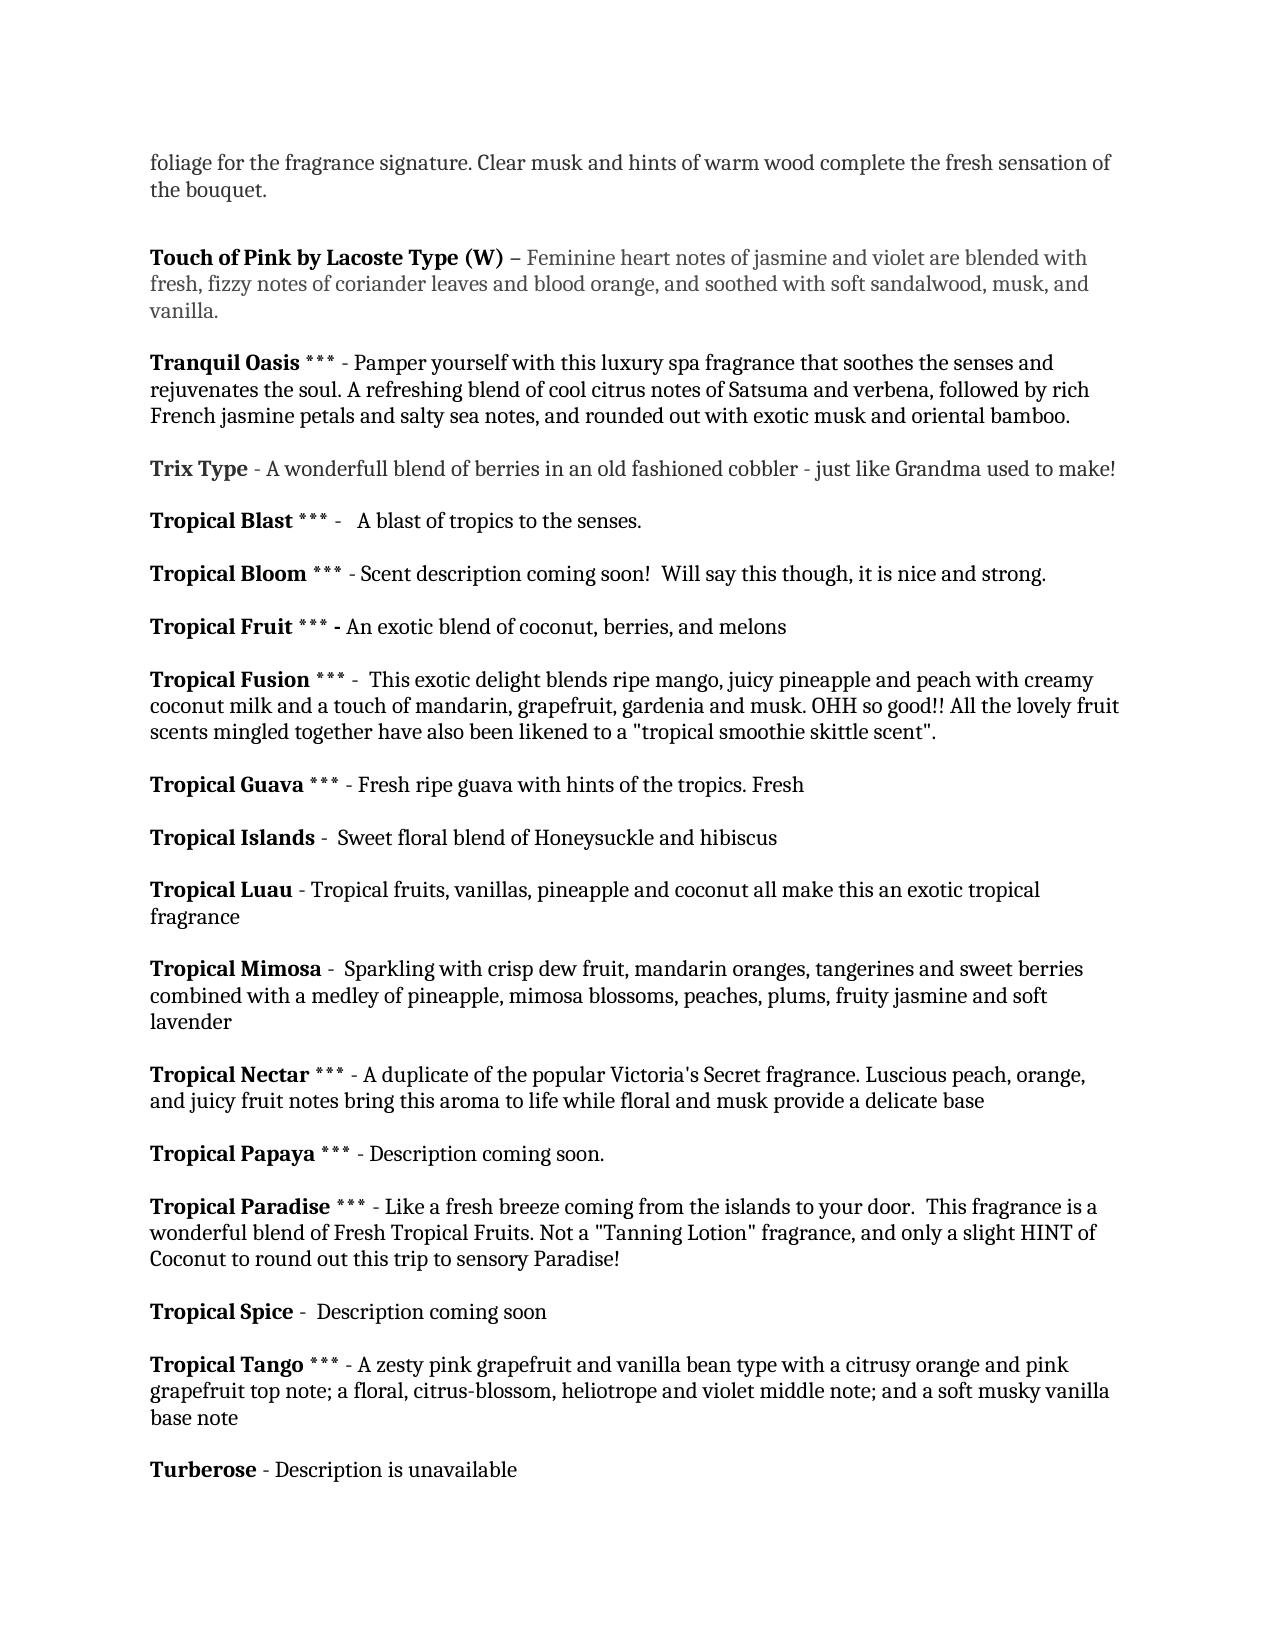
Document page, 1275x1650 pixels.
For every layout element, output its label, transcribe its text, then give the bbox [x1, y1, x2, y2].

text Tropical Paradise *** - Like a fresh breeze coming from the islands to your door. This fragrance is a wonderful blend of Fresh Tropical Fruits. Not a "Tanning Lotion" fragrance, and only a slight HINT of Coconut to round out this trip to sensory Paradise! [150, 1193, 1125, 1272]
text Tropical Fusion *** - This exotic delight blends ripe mango, juicy pineapple and peach with creamy coconut milk and a touch of mandarin, grapefruit, gardenia and musk. OHH so good!! All the lovely fruit scents mingled together have also been likened to a "tropical smoothie skittle scent". [150, 666, 1125, 745]
text Tropical Mimosa - Sparkling with crisp dew fruit, mandarin oranges, tangerines and sweet berries combined with a medley of pineapple, mimosa blossoms, peaches, plums, fruity jasmine and soft lavender [150, 956, 1125, 1035]
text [150, 150, 1125, 203]
text Touch of Pink by Lacoste Type (W) – Feminine heart notes of jasmine and violet are blended with fresh, fizzy notes of coriander leaves and blood orange, and soothed with soft sandalwood, musk, and vanilla. [150, 245, 1125, 324]
text Tropical Guava *** - Fresh ripe guava with hints of the tropics. Fresh [150, 772, 1125, 798]
text Tropical Tango *** - A zesty pink grapefruit and vanilla bean type with a citrusy orange and pink grapefruit top note; a floral, citrus-blossom, heliotrope and violet middle note; and a soft musky vanilla base note [150, 1352, 1125, 1431]
text Turberose - Description is unavailable [150, 1457, 1125, 1483]
text Tropical Luau - Tropical fruits, vanillas, pineapple and coconut all make this an exotic tropical fragrance [150, 877, 1125, 930]
text Tropical Papaya *** - Description coming soon. [150, 1141, 1125, 1167]
text Tropical Blast *** - A blast of tropics to the senses. [150, 508, 1125, 534]
text Trix Type - A wonderfull blend of berries in an old fashioned cobbler - just like Grandma used to make! [150, 456, 1125, 482]
text Tropical Nectar *** - A duplicate of the popular Victoria's Secret fragrance. Luscious peach, orange, and juicy fruit notes bring this aroma to life while floral and musk provide a delicate base [150, 1062, 1125, 1114]
text Tropical Fruit *** - An exotic blend of coconut, berries, and melons [150, 614, 1125, 640]
text Tranquil Oasis *** - Pamper yourself with this luxury spa fragrance that soothes the senses and rejuvenates the soul. A refreshing blend of cool citrus notes of Satsuma and verbena, followed by rich French jasmine petals and salty sea notes, and rounded out with exotic musk and oriental bamboo. [150, 350, 1125, 429]
text Tropical Spice - Description coming soon [150, 1299, 1125, 1325]
text Tropical Islands - Sweet floral blend of Honeysuckle and hibiscus [150, 824, 1125, 851]
text Tropical Bloom *** - Scent description coming soon! Will say this though, it is nice and strong. [150, 561, 1125, 587]
